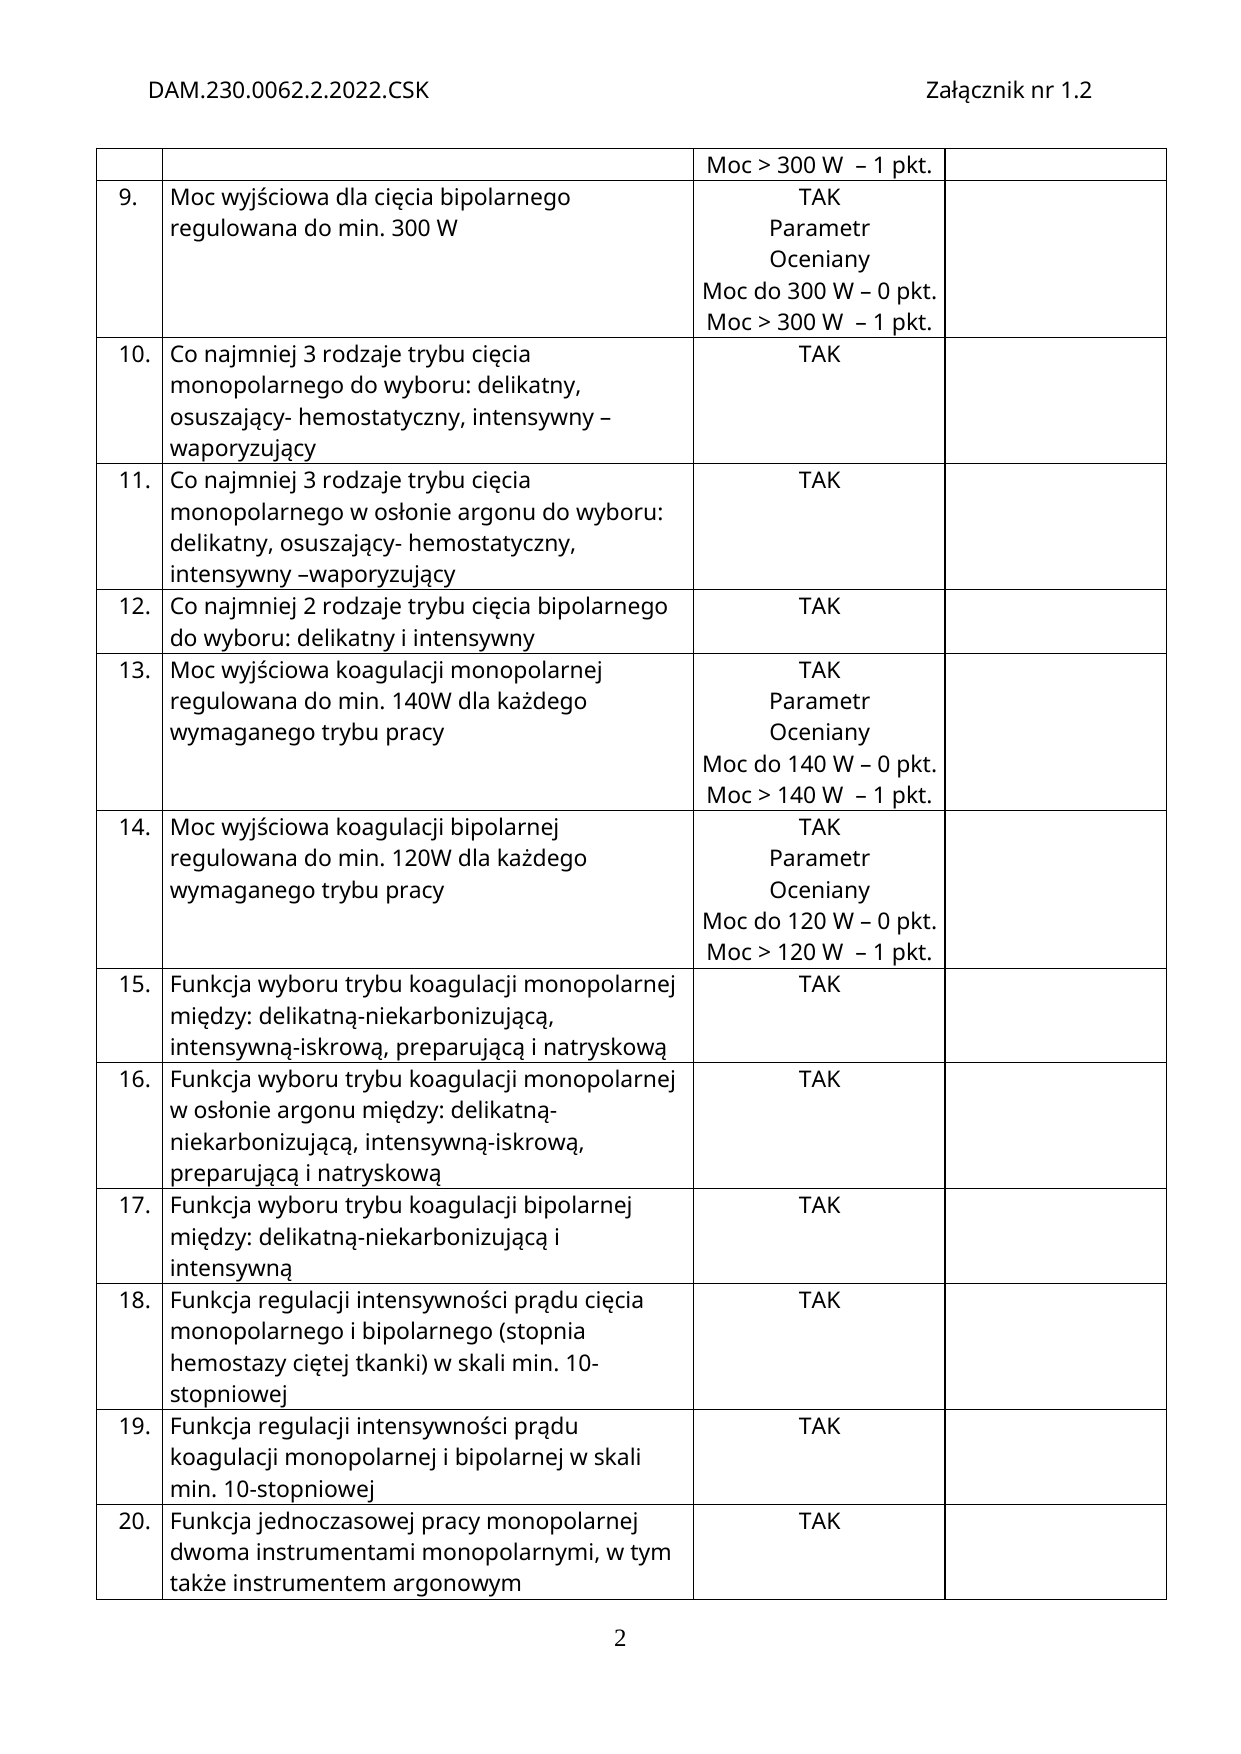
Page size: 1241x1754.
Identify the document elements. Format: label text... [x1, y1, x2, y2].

table_cell TAK [694, 969, 944, 1062]
table_cell [97, 149, 162, 180]
table_cell Funkcja regulacji intensywności prądu cięcia monopolarnego i bipolarnego (stopnia hemostazy ciętej tkanki) w skali min. 10-stopniowej [163, 1284, 693, 1409]
table_cell [946, 181, 1166, 337]
table_cell Funkcja wyboru trybu koagulacji monopolarnej między: delikatną-niekarbonizującą, intensywną-iskrową, preparującą i natryskową [163, 969, 693, 1062]
table_cell TAK [694, 1189, 944, 1283]
table_cell Co najmniej 3 rodzaje trybu cięcia monopolarnego do wyboru: delikatny, osuszający- hemostatyczny, intensywny –waporyzujący [163, 338, 693, 463]
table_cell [694, 181, 944, 337]
table_cell TAK [694, 1505, 944, 1599]
table_cell [97, 1284, 162, 1409]
table_cell [946, 969, 1166, 1062]
table_cell [97, 969, 162, 1062]
table_cell TAK [694, 1410, 944, 1504]
table_cell TAK Parametr Oceniany Moc do 120 W – 0 pkt. Moc > 120 W – 1 pkt. [694, 811, 944, 967]
table_cell [946, 654, 1166, 810]
table_cell Moc wyjściowa dla cięcia bipolarnego regulowana do min. 300 W [163, 181, 693, 337]
table_cell Co najmniej 2 rodzaje trybu cięcia bipolarnego do wyboru: delikatny i intensywny [163, 590, 693, 653]
table_cell Co najmniej 3 rodzaje trybu cięcia monopolarnego w osłonie argonu do wyboru: delikatny, osuszający- hemostatyczny, intensywny –waporyzujący [163, 464, 693, 589]
table_cell [97, 590, 162, 653]
table_cell [946, 1284, 1166, 1409]
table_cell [163, 149, 693, 180]
table_cell [946, 338, 1166, 463]
table_cell [946, 149, 1166, 180]
table_cell [97, 1063, 162, 1188]
table_cell [97, 1505, 162, 1599]
table_cell TAK [694, 590, 944, 653]
table_cell TAK Parametr Oceniany Moc do 140 W – 0 pkt. Moc > 140 W – 1 pkt. [694, 654, 944, 810]
table_cell Moc wyjściowa koagulacji bipolarnej regulowana do min. 120W dla każdego wymaganego trybu pracy [163, 811, 693, 967]
table_cell [97, 654, 162, 810]
table_cell [946, 1505, 1166, 1599]
table_cell Funkcja regulacji intensywności prądu koagulacji monopolarnej i bipolarnej w skali min. 10-stopniowej [163, 1410, 693, 1504]
table_cell TAK [694, 464, 944, 589]
table_cell [97, 1410, 162, 1504]
table_cell [97, 464, 162, 589]
table_cell [946, 464, 1166, 589]
table_cell Funkcja jednoczasowej pracy monopolarnej dwoma instrumentami monopolarnymi, w tym także instrumentem argonowym [163, 1505, 693, 1599]
table_cell [97, 811, 162, 967]
table_cell Funkcja wyboru trybu koagulacji monopolarnej w osłonie argonu między: delikatną-niekarbonizującą, intensywną-iskrową, preparującą i natryskową [163, 1063, 693, 1188]
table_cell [694, 149, 944, 180]
table_cell Moc wyjściowa koagulacji monopolarnej regulowana do min. 140W dla każdego wymaganego trybu pracy [163, 654, 693, 810]
table_cell [97, 338, 162, 463]
table_cell TAK [694, 1063, 944, 1188]
table_cell [97, 1189, 162, 1283]
table_cell [946, 1189, 1166, 1283]
table_cell [946, 811, 1166, 967]
table_cell [946, 1410, 1166, 1504]
table_cell TAK [694, 1284, 944, 1409]
table_cell TAK [694, 338, 944, 463]
table_cell [946, 590, 1166, 653]
table_cell [97, 181, 162, 337]
table_cell [946, 1063, 1166, 1188]
table_cell Funkcja wyboru trybu koagulacji bipolarnej między: delikatną-niekarbonizującą i intensywną [163, 1189, 693, 1283]
